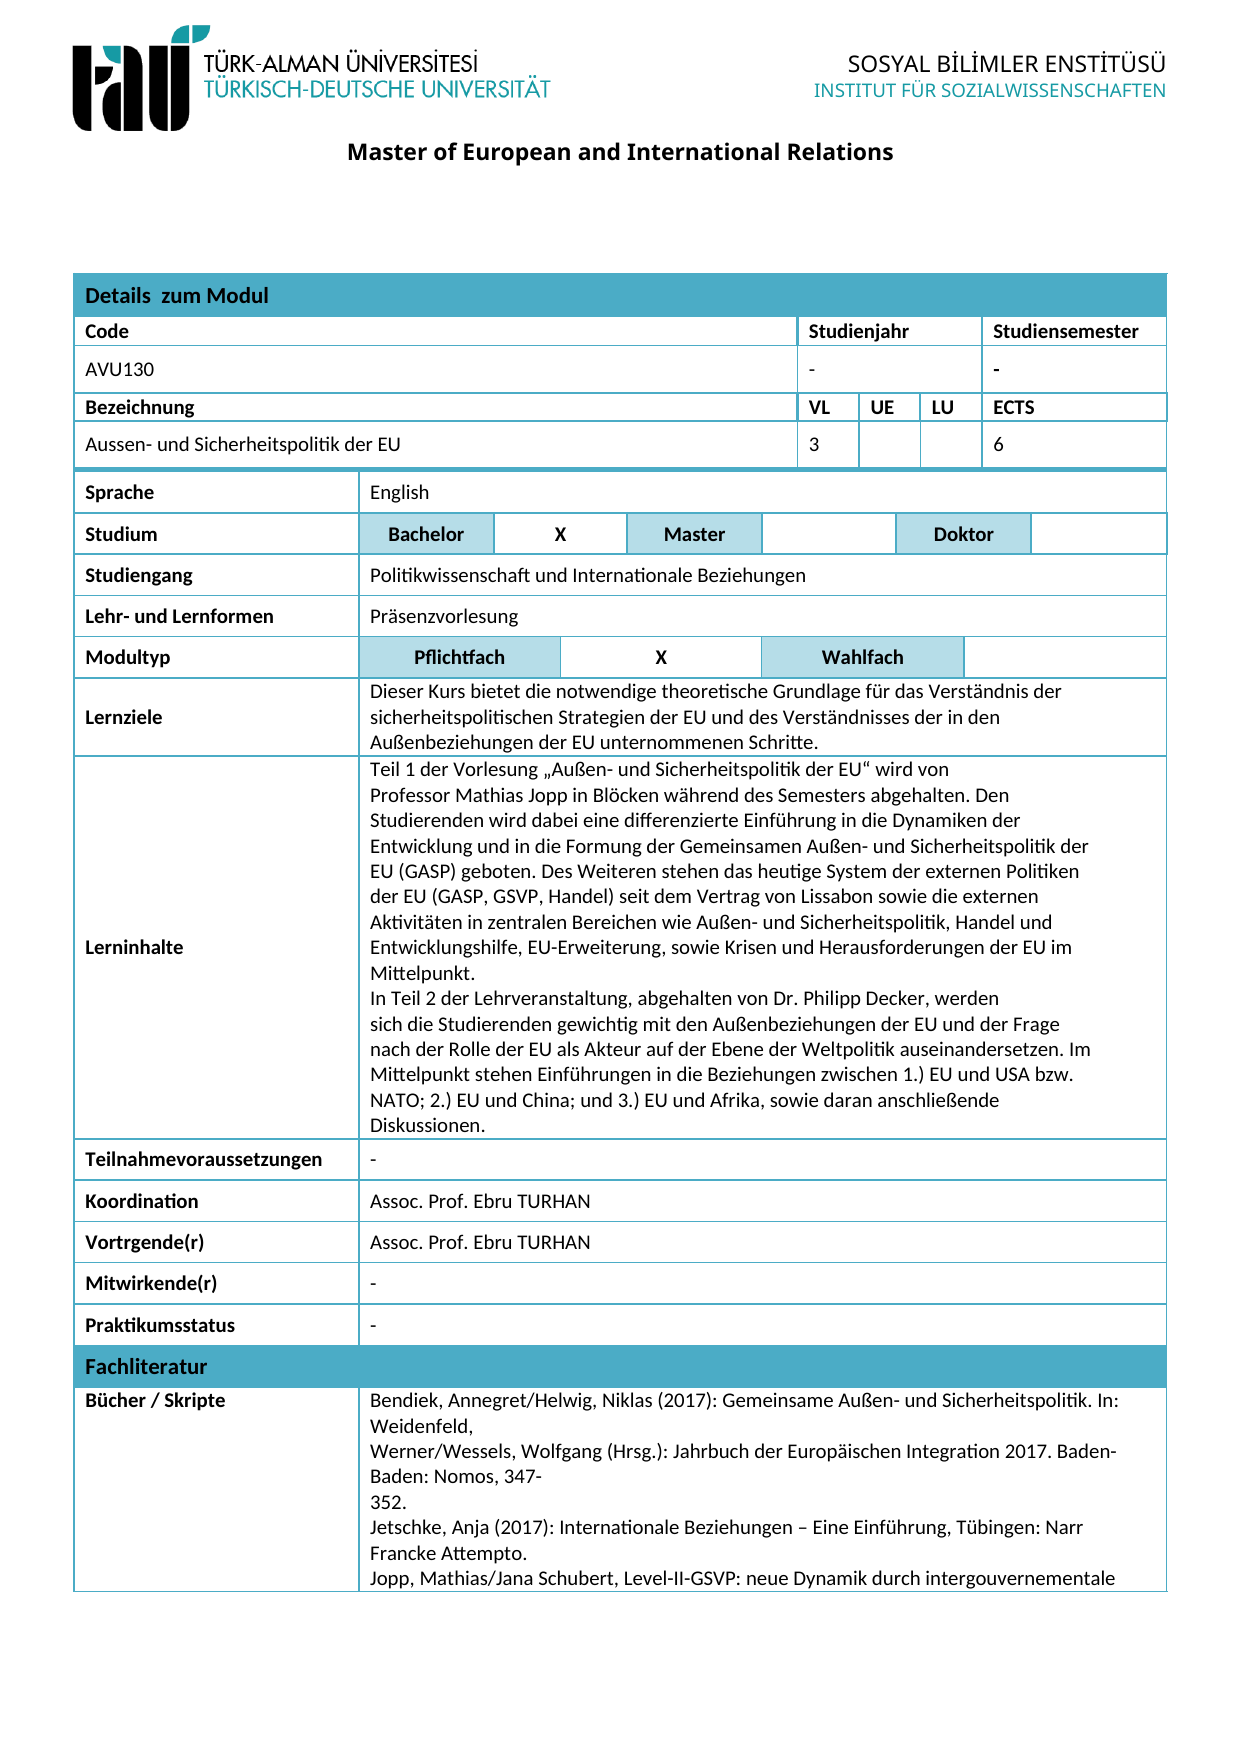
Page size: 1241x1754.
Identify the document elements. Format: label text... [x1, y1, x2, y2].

table_cell ECTS [983, 394, 1166, 419]
table_cell 3 [798, 422, 858, 467]
table_cell [1032, 514, 1166, 553]
table_cell Teil 1 der Vorlesung „Außen- und Sicherheitspolitik der EU“ wird von Professor Mathias Jopp in Blöcken während des Semesters abgehalten. Den Studierenden wird dabei eine differenzierte Einführung in die Dynamiken der Entwicklung und in die Formung der Gemeinsamen Außen- und Sicherheitspolitik der EU (GASP) geboten. Des Weiteren stehen das heutige System der externen Politiken der EU (GASP, GSVP, Handel) seit dem Vertrag von Lissabon sowie die externen Aktivitäten in zentralen Bereichen wie Außen- und Sicherheitspolitik, Handel und Entwicklungshilfe, EU-Erweiterung, sowie Krisen und Herausforderungen der EU im Mittelpunkt. In Teil 2 der Lehrveranstaltung, abgehalten von Dr. Philipp Decker, werden sich die Studierenden gewichtig mit den Außenbeziehungen der EU und der Frage nach der Rolle der EU als Akteur auf der Ebene der Weltpolitik auseinandersetzen. Im Mittelpunkt stehen Einführungen in die Beziehungen zwischen 1.) EU und USA bzw. NATO; 2.) EU und China; und 3.) EU und Afrika, sowie daran anschließende Diskussionen. [360, 757, 1166, 1138]
table_cell - [983, 346, 1166, 392]
table_cell Teilnahmevoraussetzungen [75, 1140, 358, 1179]
table_cell Assoc. Prof. Ebru TURHAN [360, 1181, 1166, 1221]
table_cell [965, 637, 1166, 677]
table_cell LU [921, 394, 981, 419]
table_cell Assoc. Prof. Ebru TURHAN [360, 1222, 1166, 1262]
table_cell Präsenzvorlesung [360, 596, 1166, 636]
table_cell Bachelor [360, 514, 493, 553]
table_cell - [360, 1305, 1166, 1344]
table_cell Master [628, 514, 761, 553]
table_cell [860, 422, 920, 467]
table_cell Politikwissenschaft und Internationale Beziehungen [360, 555, 1166, 594]
table_cell Praktikumsstatus [75, 1305, 358, 1344]
table_cell Sprache [75, 472, 358, 512]
table_cell Modultyp [75, 637, 358, 677]
table_cell Bücher / Skripte [75, 1388, 358, 1591]
table_cell X [495, 514, 626, 553]
table_cell Studium [75, 514, 358, 553]
table_cell Bezeichnung [75, 394, 796, 419]
table_header Details zum Modul [75, 274, 1166, 315]
table_cell Aussen- und Sicherheitspolitik der EU [75, 422, 797, 467]
picture [71, 22, 552, 134]
table_cell Dieser Kurs bietet die notwendige theoretische Grundlage für das Verständnis der sicherheitspolitischen Strategien der EU und des Verständnisses der in den Außenbeziehungen der EU unternommenen Schritte. [360, 679, 1166, 755]
table_cell Doktor [897, 514, 1030, 553]
table_cell 6 [983, 422, 1166, 467]
table_cell [763, 514, 895, 553]
table_cell Studiengang [75, 555, 358, 594]
table_cell Studienjahr [799, 317, 981, 345]
table_cell Vortrgende(r) [75, 1222, 358, 1262]
table_cell Koordination [75, 1181, 358, 1221]
table_cell Lernziele [75, 679, 358, 755]
table_cell - [798, 346, 981, 392]
table_cell - [360, 1140, 1166, 1179]
table_cell Code [75, 317, 796, 345]
table_cell English [360, 472, 1166, 512]
table_cell UE [860, 394, 919, 419]
table_cell Wahlfach [762, 637, 963, 677]
table_cell Studiensemester [983, 317, 1166, 345]
table_cell Lehr- und Lernformen [75, 596, 358, 636]
table_cell - [360, 1263, 1166, 1303]
table_cell X [561, 637, 761, 677]
table_cell Fachliteratur [75, 1346, 1166, 1386]
table_cell [921, 422, 981, 467]
table_cell AVU130 [75, 346, 797, 392]
table_cell Lerninhalte [75, 757, 358, 1138]
table_cell Pflichtfach [360, 637, 560, 677]
table_cell VL [799, 394, 858, 419]
table_cell Mitwirkende(r) [75, 1263, 358, 1303]
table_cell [360, 1388, 1166, 1591]
